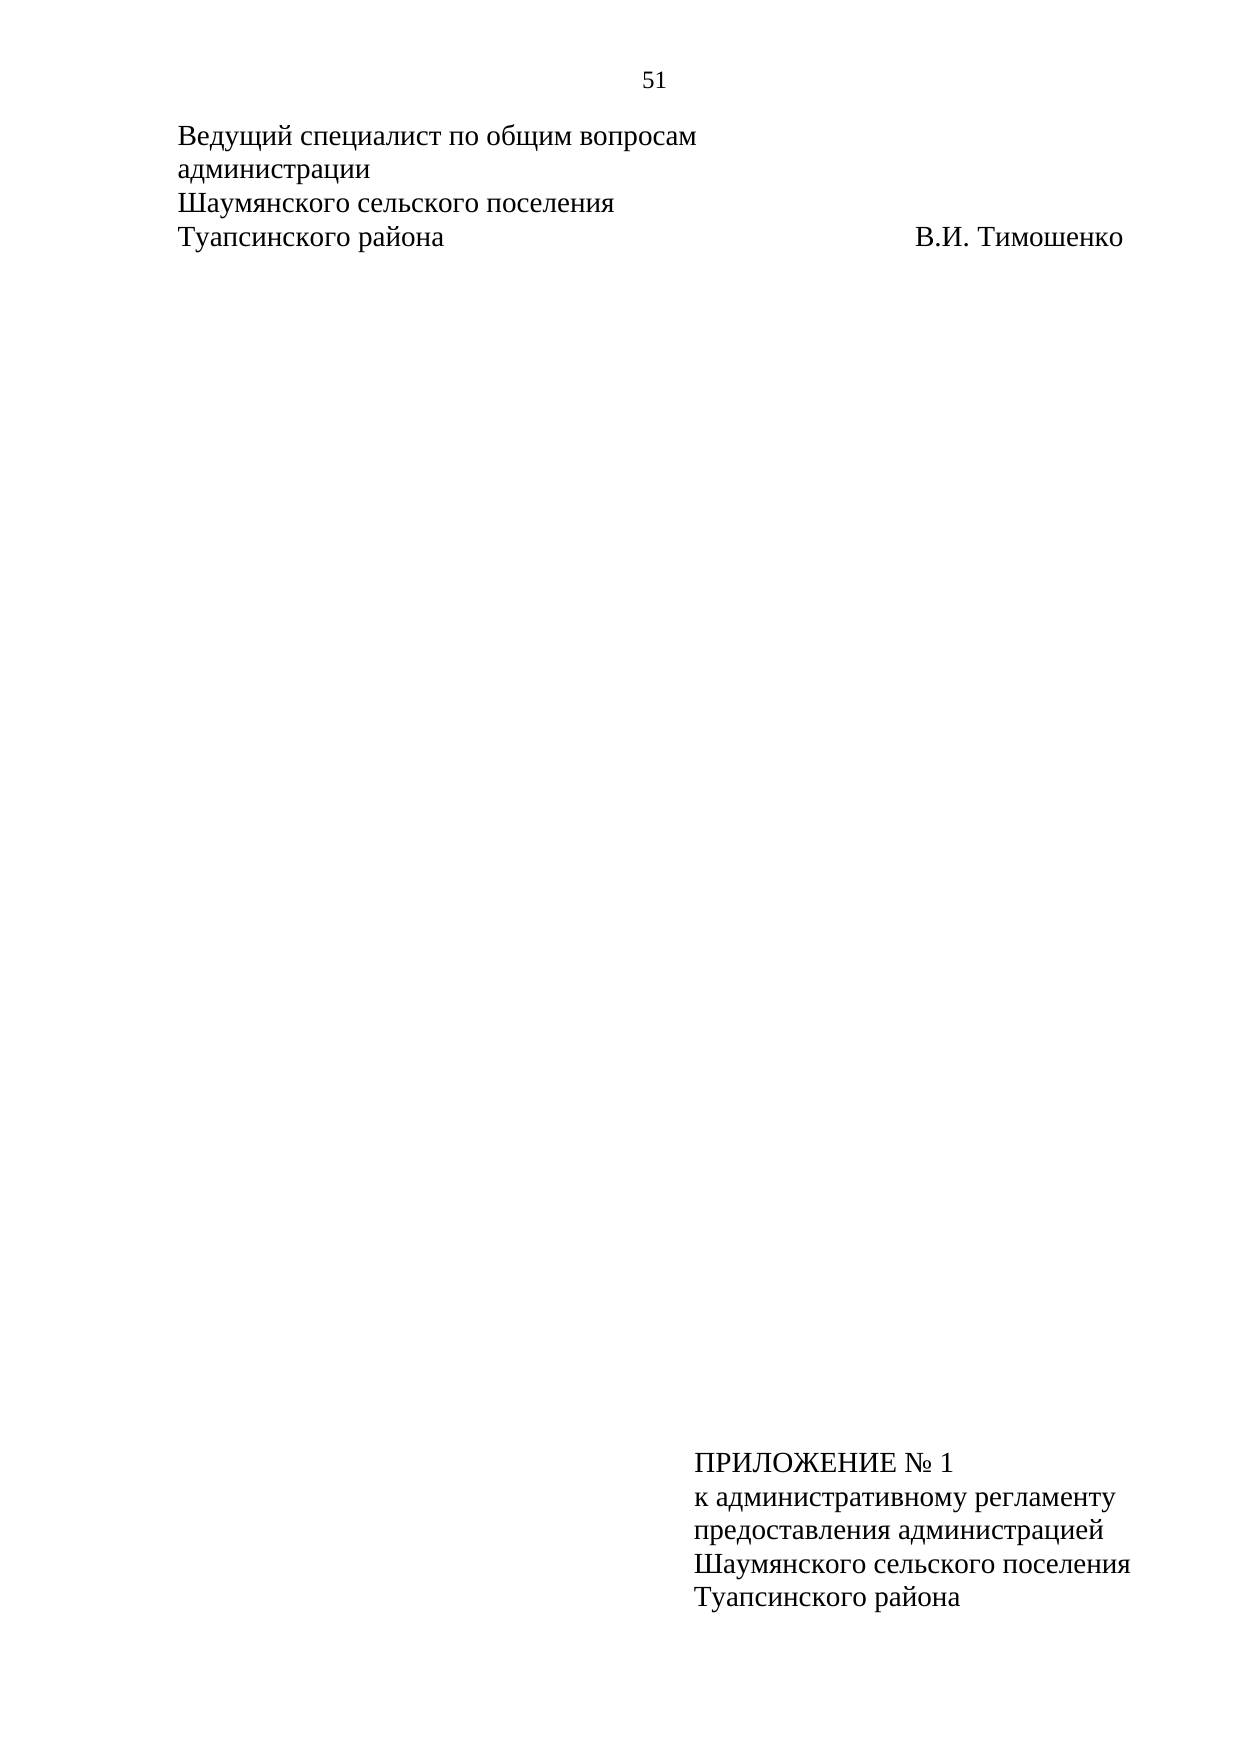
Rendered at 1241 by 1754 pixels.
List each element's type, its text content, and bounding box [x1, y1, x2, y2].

text к административному регламенту предоставления администрацией Шаумянского сельского поселения Туапсинского района [693, 1479, 1167, 1613]
text администрации [177, 152, 1181, 185]
text Ведущий специалист по общим вопросам [177, 118, 1181, 152]
text Шаумянского сельского поселения [177, 185, 1181, 219]
text Туапсинского района В.И. Тимошенко [177, 219, 1181, 252]
text ПРИЛОЖЕНИЕ № 1 [693, 1445, 1167, 1479]
